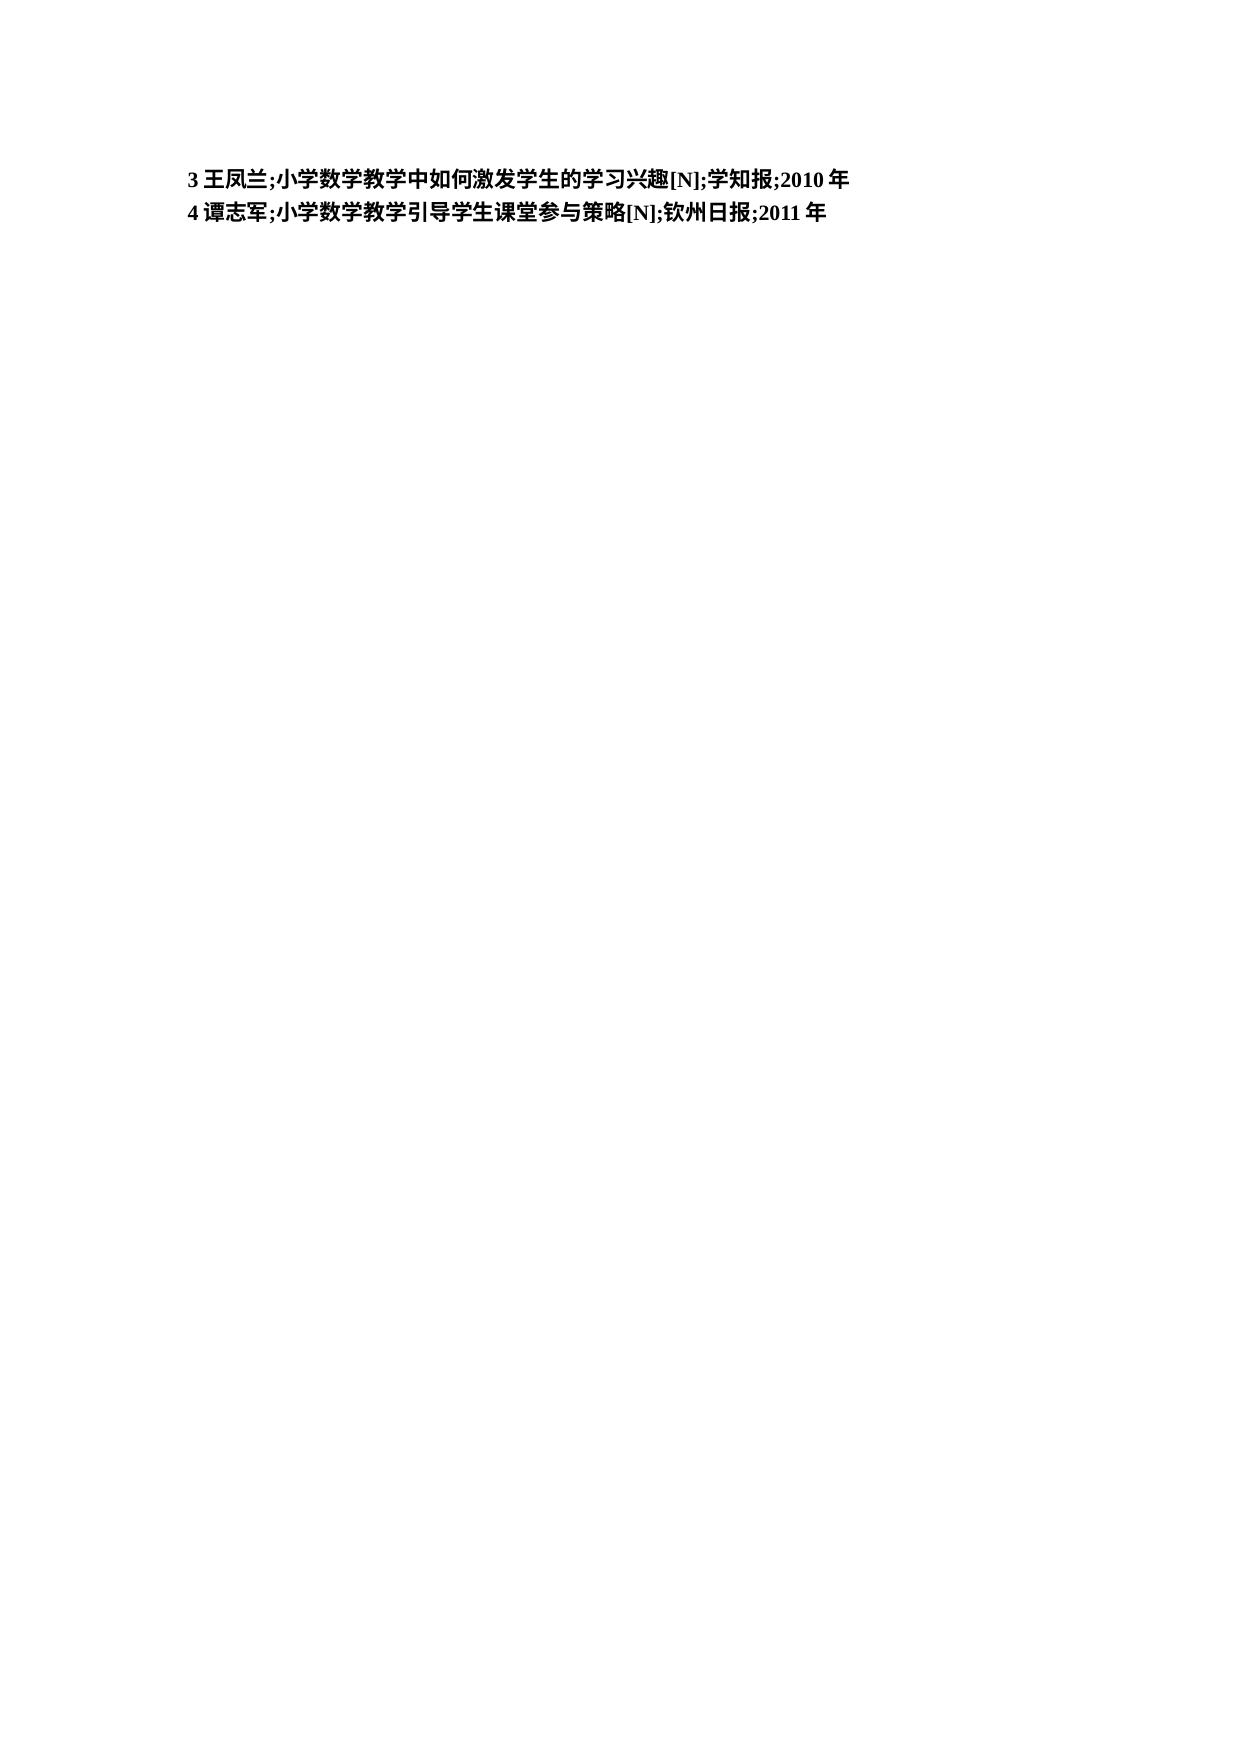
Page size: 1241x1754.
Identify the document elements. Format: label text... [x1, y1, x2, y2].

text 3王凤兰;小学数学教学中如何激发学生的学习兴趣[N];学知报;2010年 [187, 162, 1053, 194]
text 4谭志军;小学数学教学引导学生课堂参与策略[N];钦州日报;2011年 [187, 194, 1053, 227]
